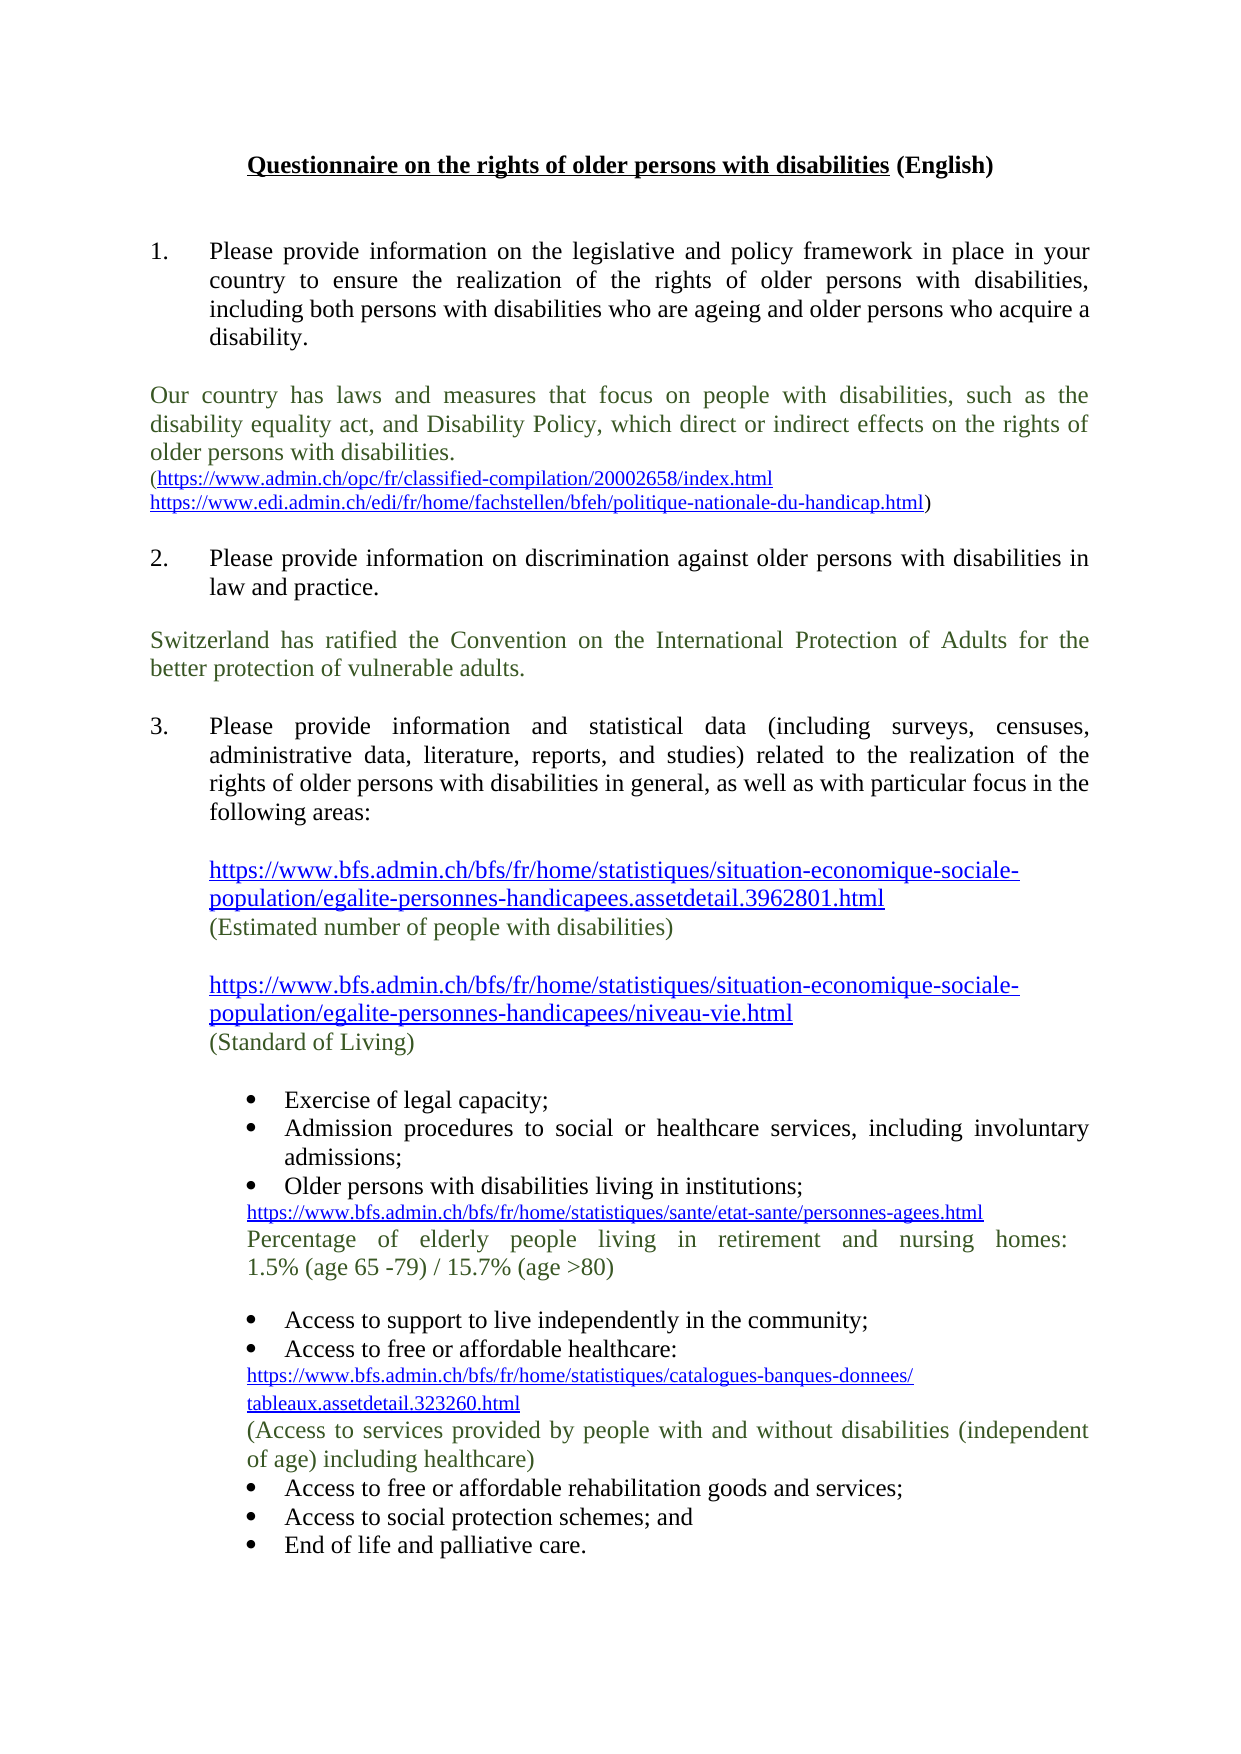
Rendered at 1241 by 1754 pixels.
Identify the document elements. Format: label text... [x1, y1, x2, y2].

list End of life and palliative care. [247, 1531, 1090, 1559]
list Please provide information on discrimination against older persons with disabilities in law and practice. [150, 543, 1090, 601]
text (https://www.admin.ch/opc/fr/classified-compilation/20002658/index.html https://www.edi.admin.ch/edi/fr/home/fachstellen/bfeh/politique-nationale-du-handicap.html) [150, 466, 1090, 514]
text https://www.bfs.admin.ch/bfs/fr/home/statistiques/catalogues-banques-donnees/tableaux.assetdetail.323260.html [247, 1363, 1090, 1416]
list Access to social protection schemes; and [247, 1502, 1090, 1531]
list Access to free or affordable rehabilitation goods and services; [247, 1473, 1090, 1502]
list Admission procedures to social or healthcare services, including involuntary admissions; [247, 1113, 1090, 1171]
text Switzerland has ratified the Convention on the International Protection of Adults for the better protection of vulnerable adults. [150, 625, 1090, 682]
list https://www.bfs.admin.ch/bfs/fr/home/statistiques/situation-economique-sociale-population/egalite-personnes-handicapees.assetdetail.3962801.html (Estimated number of people with disabilities) [209, 855, 1090, 941]
list Please provide information and statistical data (including surveys, censuses, administrative data, literature, reports, and studies) related to the realization of the rights of older persons with disabilities in general, as well as with particular focus in the following areas: [150, 711, 1090, 826]
list Access to support to live independently in the community; [247, 1305, 1090, 1334]
text https://www.bfs.admin.ch/bfs/fr/home/statistiques/sante/etat-sante/personnes-agees.html Percentage of elderly people living in retirement and nursing homes: 1.5% (age 65 -79) / 15.7% (age >80) [247, 1200, 1090, 1281]
list Please provide information on the legislative and policy framework in place in your country to ensure the realization of the rights of older persons with disabilities, including both persons with disabilities who are ageing and older persons who acquire a disability. [150, 236, 1090, 351]
text Our country has laws and measures that focus on people with disabilities, such as the disability equality act, and Disability Policy, which direct or indirect effects on the rights of older persons with disabilities. [150, 380, 1090, 466]
list Older persons with disabilities living in institutions; [247, 1171, 1090, 1200]
list https://www.bfs.admin.ch/bfs/fr/home/statistiques/situation-economique-sociale-population/egalite-personnes-handicapees/niveau-vie.html (Standard of Living) [209, 970, 1090, 1056]
text Questionnaire on the rights of older persons with disabilities (English) [150, 150, 1090, 179]
list Exercise of legal capacity; [247, 1085, 1090, 1113]
list Access to free or affordable healthcare: [247, 1334, 1090, 1363]
text (Access to services provided by people with and without disabilities (independent of age) including healthcare) [247, 1416, 1090, 1473]
